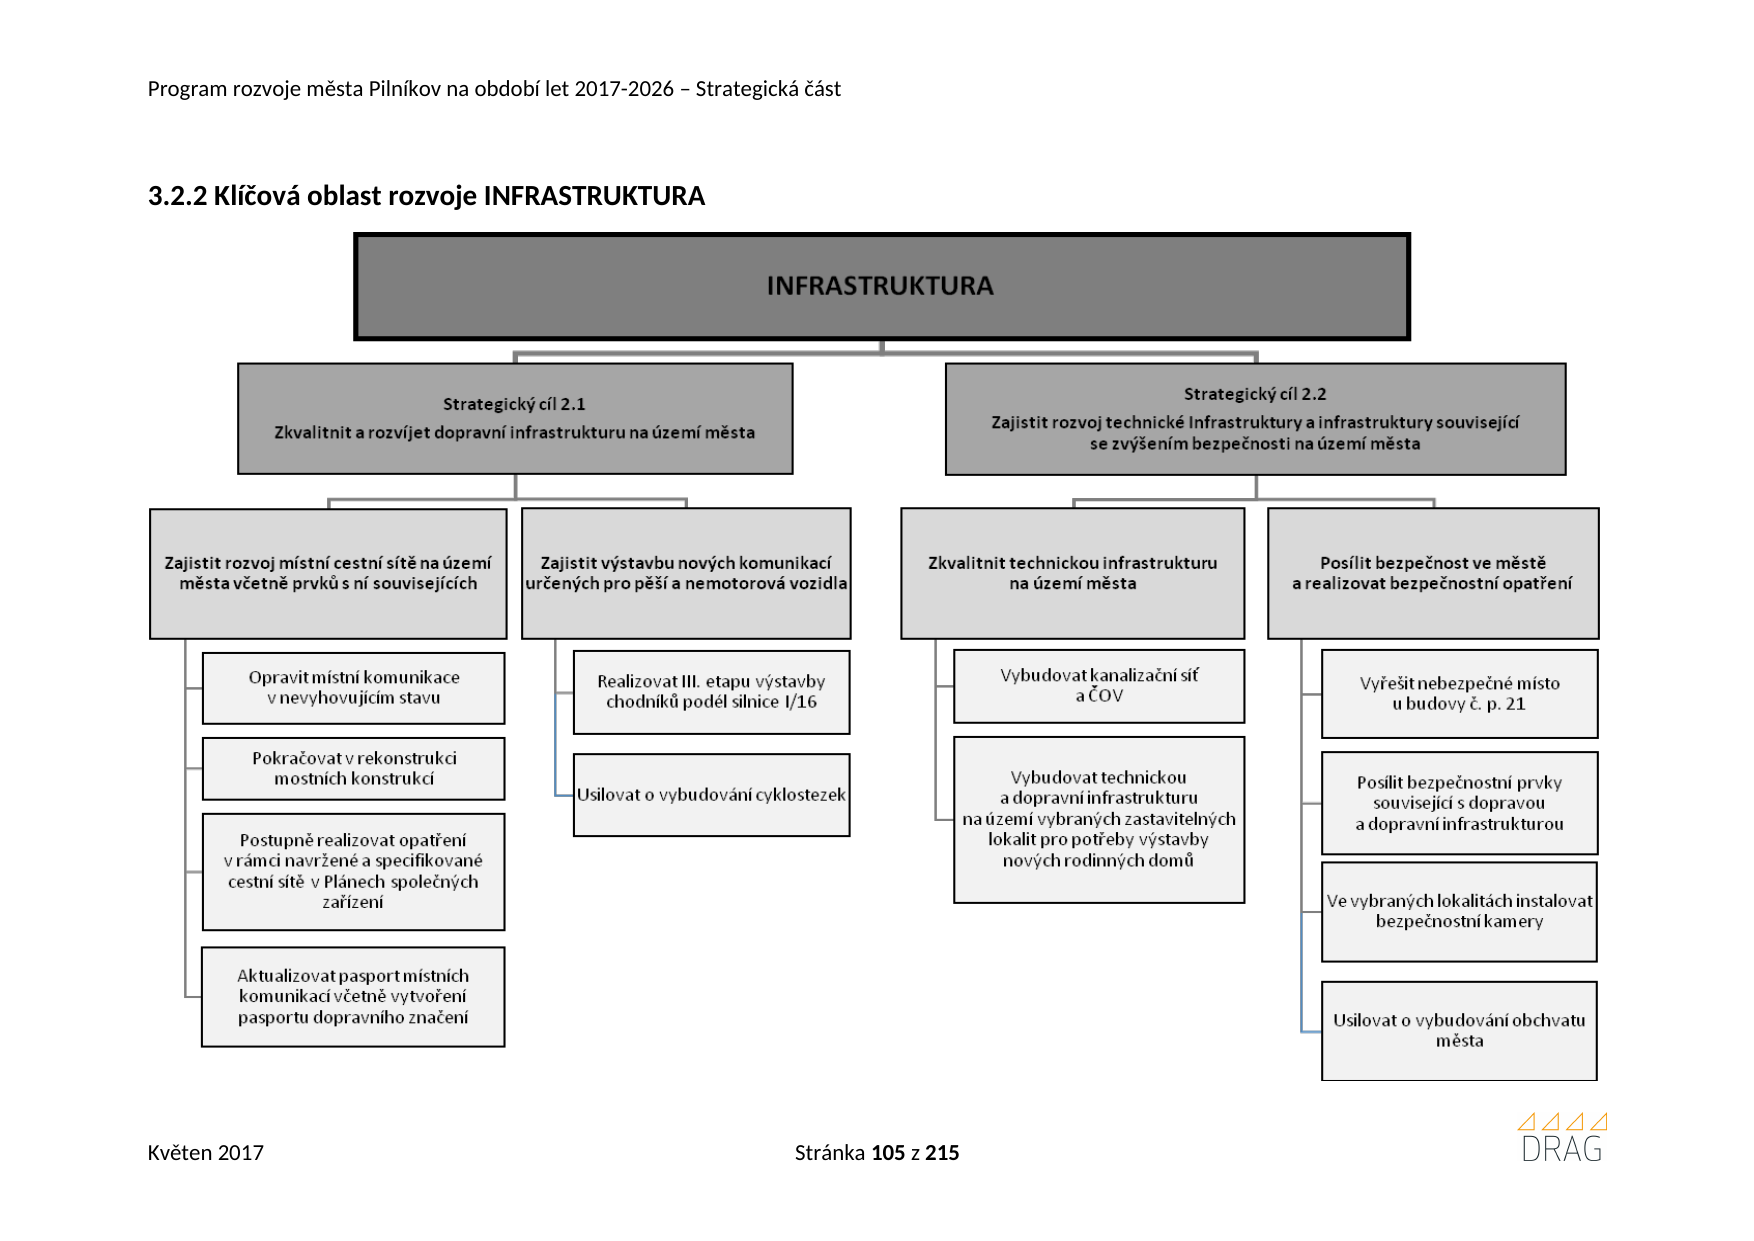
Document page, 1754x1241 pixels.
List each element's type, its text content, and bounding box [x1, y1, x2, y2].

picture [147, 232, 1602, 1081]
subtitle 3.2.2 Klíčová oblast rozvoje INFRASTRUKTURA [148, 177, 1606, 213]
picture [1517, 1112, 1607, 1161]
